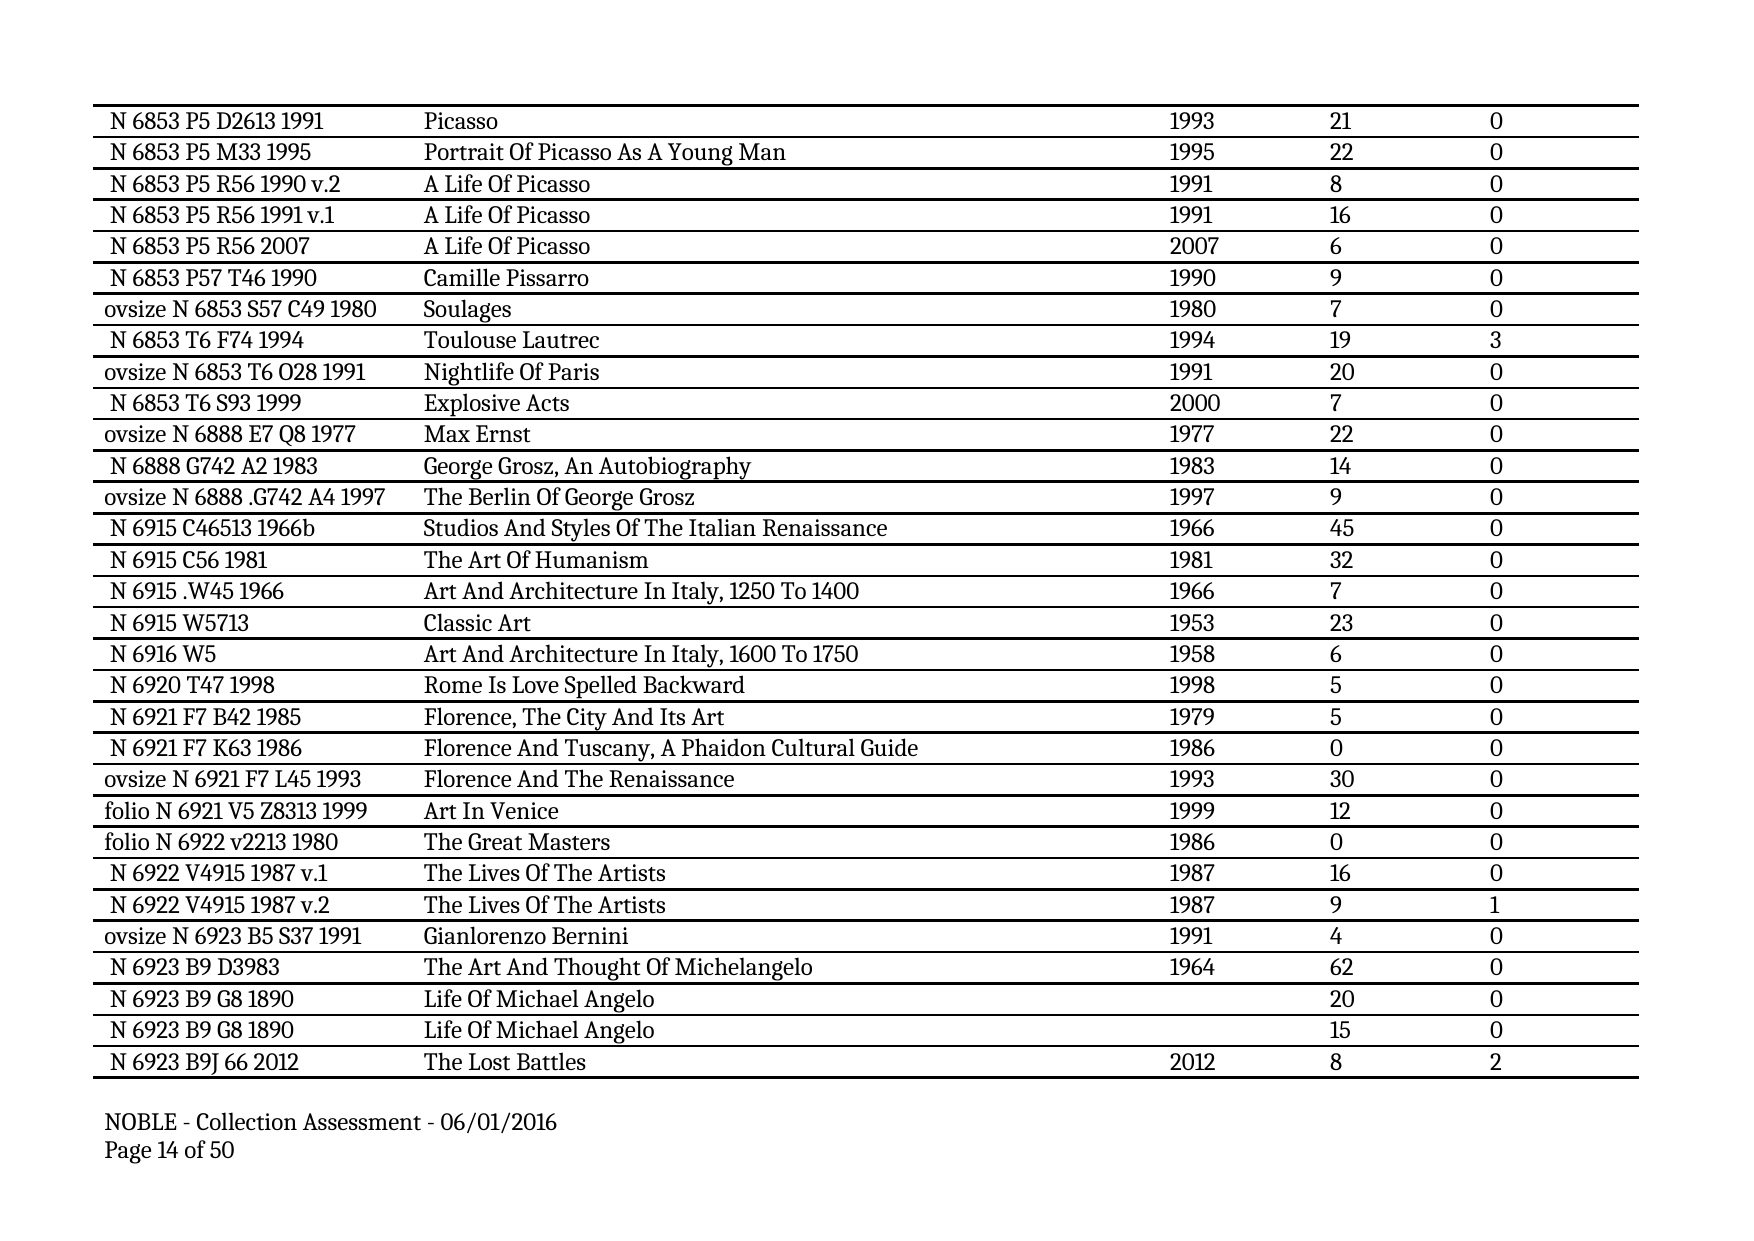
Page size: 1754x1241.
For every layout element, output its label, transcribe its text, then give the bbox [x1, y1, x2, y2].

table_cell 5 [1319, 671, 1478, 700]
table_cell 0 [1479, 201, 1638, 229]
table_cell 3 [1479, 326, 1638, 355]
table_cell The Lost Battles [413, 1047, 1159, 1076]
table_cell Nightlife Of Paris [413, 358, 1159, 386]
table_cell 5 [1319, 703, 1478, 731]
table_cell ovsize N 6921 F7 L45 1993 [93, 765, 412, 794]
table_cell 0 [1479, 389, 1638, 418]
table_cell 7 [1319, 389, 1478, 418]
table_cell Picasso [413, 107, 1159, 136]
table_cell N 6922 V4915 1987 v.2 [93, 891, 412, 919]
table_cell N 6853 T6 S93 1999 [93, 389, 412, 418]
table_cell Florence And The Renaissance [413, 765, 1159, 794]
table_cell N 6923 B9 G8 1890 [93, 1016, 412, 1045]
table_cell 12 [1319, 797, 1478, 825]
table_cell 1991 [1159, 170, 1319, 198]
table_cell [1159, 1016, 1319, 1045]
table_cell Soulages [413, 295, 1159, 324]
table_cell 1993 [1159, 107, 1319, 136]
table_cell The Berlin Of George Grosz [413, 483, 1159, 512]
table_cell folio N 6921 V5 Z8313 1999 [93, 797, 412, 825]
table_cell 0 [1319, 734, 1478, 763]
table_cell Art And Architecture In Italy, 1600 To 1750 [413, 640, 1159, 668]
table_cell 8 [1319, 170, 1478, 198]
table_cell 20 [1319, 358, 1478, 386]
table_cell 0 [1479, 828, 1638, 857]
table_cell ovsize N 6888 .G742 A4 1997 [93, 483, 412, 512]
table_cell 0 [1479, 577, 1638, 606]
table_cell The Art Of Humanism [413, 546, 1159, 574]
table_cell Life Of Michael Angelo [413, 985, 1159, 1013]
table_cell 1983 [1159, 452, 1319, 480]
table_cell The Art And Thought Of Michelangelo [413, 953, 1159, 982]
table_cell 0 [1479, 765, 1638, 794]
table_cell 0 [1479, 420, 1638, 449]
table_cell Life Of Michael Angelo [413, 1016, 1159, 1045]
table_cell 0 [1479, 452, 1638, 480]
table_cell Art In Venice [413, 797, 1159, 825]
table_cell 1958 [1159, 640, 1319, 668]
table_cell 16 [1319, 201, 1478, 229]
table_cell N 6853 P5 D2613 1991 [93, 107, 412, 136]
table_cell Explosive Acts [413, 389, 1159, 418]
table_cell N 6853 P5 R56 1990 v.2 [93, 170, 412, 198]
table_cell 22 [1319, 138, 1478, 167]
table_cell 7 [1319, 295, 1478, 324]
table_cell 1 [1479, 891, 1638, 919]
table_cell 8 [1319, 1047, 1478, 1076]
table_cell 0 [1479, 264, 1638, 292]
table_cell 30 [1319, 765, 1478, 794]
table_cell N 6853 P5 R56 1991 v.1 [93, 201, 412, 229]
table_cell N 6915 W5713 [93, 608, 412, 637]
table_cell 1991 [1159, 922, 1319, 951]
table_cell Gianlorenzo Bernini [413, 922, 1159, 951]
table_cell 2012 [1159, 1047, 1319, 1076]
table_cell ovsize N 6853 S57 C49 1980 [93, 295, 412, 324]
table_cell 1994 [1159, 326, 1319, 355]
table_cell 1981 [1159, 546, 1319, 574]
table_cell N 6923 B9J 66 2012 [93, 1047, 412, 1076]
table_cell Florence And Tuscany, A Phaidon Cultural Guide [413, 734, 1159, 763]
table_cell 9 [1319, 891, 1478, 919]
table_cell Rome Is Love Spelled Backward [413, 671, 1159, 700]
table_cell Art And Architecture In Italy, 1250 To 1400 [413, 577, 1159, 606]
table_cell 1998 [1159, 671, 1319, 700]
table_cell 1991 [1159, 358, 1319, 386]
table_cell folio N 6922 v2213 1980 [93, 828, 412, 857]
table_cell 7 [1319, 577, 1478, 606]
table_cell 1987 [1159, 859, 1319, 888]
table_cell 0 [1479, 358, 1638, 386]
table_cell 0 [1479, 640, 1638, 668]
table_cell N 6853 T6 F74 1994 [93, 326, 412, 355]
table_cell 1990 [1159, 264, 1319, 292]
table_cell The Lives Of The Artists [413, 891, 1159, 919]
table_cell 45 [1319, 515, 1478, 543]
table_cell 6 [1319, 640, 1478, 668]
table_cell 32 [1319, 546, 1478, 574]
table_cell 0 [1479, 671, 1638, 700]
table_cell N 6916 W5 [93, 640, 412, 668]
table_cell 9 [1319, 264, 1478, 292]
table_cell Max Ernst [413, 420, 1159, 449]
table_cell 0 [1479, 232, 1638, 261]
table_cell 0 [1479, 295, 1638, 324]
table_cell 1995 [1159, 138, 1319, 167]
table_cell Portrait Of Picasso As A Young Man [413, 138, 1159, 167]
table_cell Toulouse Lautrec [413, 326, 1159, 355]
table_cell 22 [1319, 420, 1478, 449]
table_cell 0 [1479, 734, 1638, 763]
table_cell ovsize N 6853 T6 O28 1991 [93, 358, 412, 386]
table_cell 2007 [1159, 232, 1319, 261]
table_cell N 6920 T47 1998 [93, 671, 412, 700]
table_cell 1993 [1159, 765, 1319, 794]
table_cell 9 [1319, 483, 1478, 512]
table_cell N 6915 .W45 1966 [93, 577, 412, 606]
table_cell N 6853 P57 T46 1990 [93, 264, 412, 292]
table_cell 16 [1319, 859, 1478, 888]
table_cell 1999 [1159, 797, 1319, 825]
table_cell 19 [1319, 326, 1478, 355]
table_cell N 6888 G742 A2 1983 [93, 452, 412, 480]
table_cell A Life Of Picasso [413, 170, 1159, 198]
table_cell Florence, The City And Its Art [413, 703, 1159, 731]
table_cell 0 [1479, 515, 1638, 543]
table_cell 0 [1479, 797, 1638, 825]
table_cell A Life Of Picasso [413, 201, 1159, 229]
table_cell 1986 [1159, 828, 1319, 857]
table_cell 0 [1479, 1016, 1638, 1045]
table_cell 20 [1319, 985, 1478, 1013]
table_cell 14 [1319, 452, 1478, 480]
table_cell N 6921 F7 K63 1986 [93, 734, 412, 763]
table_cell 1966 [1159, 515, 1319, 543]
table_cell 1987 [1159, 891, 1319, 919]
table_cell George Grosz, An Autobiography [413, 452, 1159, 480]
table_cell 0 [1479, 483, 1638, 512]
table_cell 1986 [1159, 734, 1319, 763]
table_cell N 6853 P5 R56 2007 [93, 232, 412, 261]
table_cell 21 [1319, 107, 1478, 136]
table_cell 2 [1479, 1047, 1638, 1076]
table_cell 1980 [1159, 295, 1319, 324]
table_cell N 6915 C56 1981 [93, 546, 412, 574]
table_cell 0 [1479, 985, 1638, 1013]
table_cell 1991 [1159, 201, 1319, 229]
table_cell 0 [1479, 138, 1638, 167]
table_cell N 6915 C46513 1966b [93, 515, 412, 543]
table_cell 2000 [1159, 389, 1319, 418]
table_cell 0 [1319, 828, 1478, 857]
table_cell 0 [1479, 922, 1638, 951]
table_cell 23 [1319, 608, 1478, 637]
table_cell A Life Of Picasso [413, 232, 1159, 261]
table_cell 0 [1479, 546, 1638, 574]
table_cell 15 [1319, 1016, 1478, 1045]
table_cell 0 [1479, 859, 1638, 888]
table_cell 0 [1479, 953, 1638, 982]
table_cell 1953 [1159, 608, 1319, 637]
table_cell 0 [1479, 170, 1638, 198]
table_cell 62 [1319, 953, 1478, 982]
table_cell N 6923 B9 D3983 [93, 953, 412, 982]
table_cell N 6853 P5 M33 1995 [93, 138, 412, 167]
table_cell ovsize N 6923 B5 S37 1991 [93, 922, 412, 951]
table_cell Studios And Styles Of The Italian Renaissance [413, 515, 1159, 543]
table_cell [1159, 985, 1319, 1013]
table_cell N 6922 V4915 1987 v.1 [93, 859, 412, 888]
table_cell 6 [1319, 232, 1478, 261]
table_cell 1979 [1159, 703, 1319, 731]
table_cell The Lives Of The Artists [413, 859, 1159, 888]
table_cell 1977 [1159, 420, 1319, 449]
table_cell 0 [1479, 703, 1638, 731]
table_cell 0 [1479, 608, 1638, 637]
table_cell N 6921 F7 B42 1985 [93, 703, 412, 731]
table_cell Camille Pissarro [413, 264, 1159, 292]
table_cell 1997 [1159, 483, 1319, 512]
table_cell The Great Masters [413, 828, 1159, 857]
table_cell ovsize N 6888 E7 Q8 1977 [93, 420, 412, 449]
table_cell Classic Art [413, 608, 1159, 637]
table_cell N 6923 B9 G8 1890 [93, 985, 412, 1013]
table_cell 0 [1479, 107, 1638, 136]
table_cell 1966 [1159, 577, 1319, 606]
table_cell 4 [1319, 922, 1478, 951]
table_cell 1964 [1159, 953, 1319, 982]
